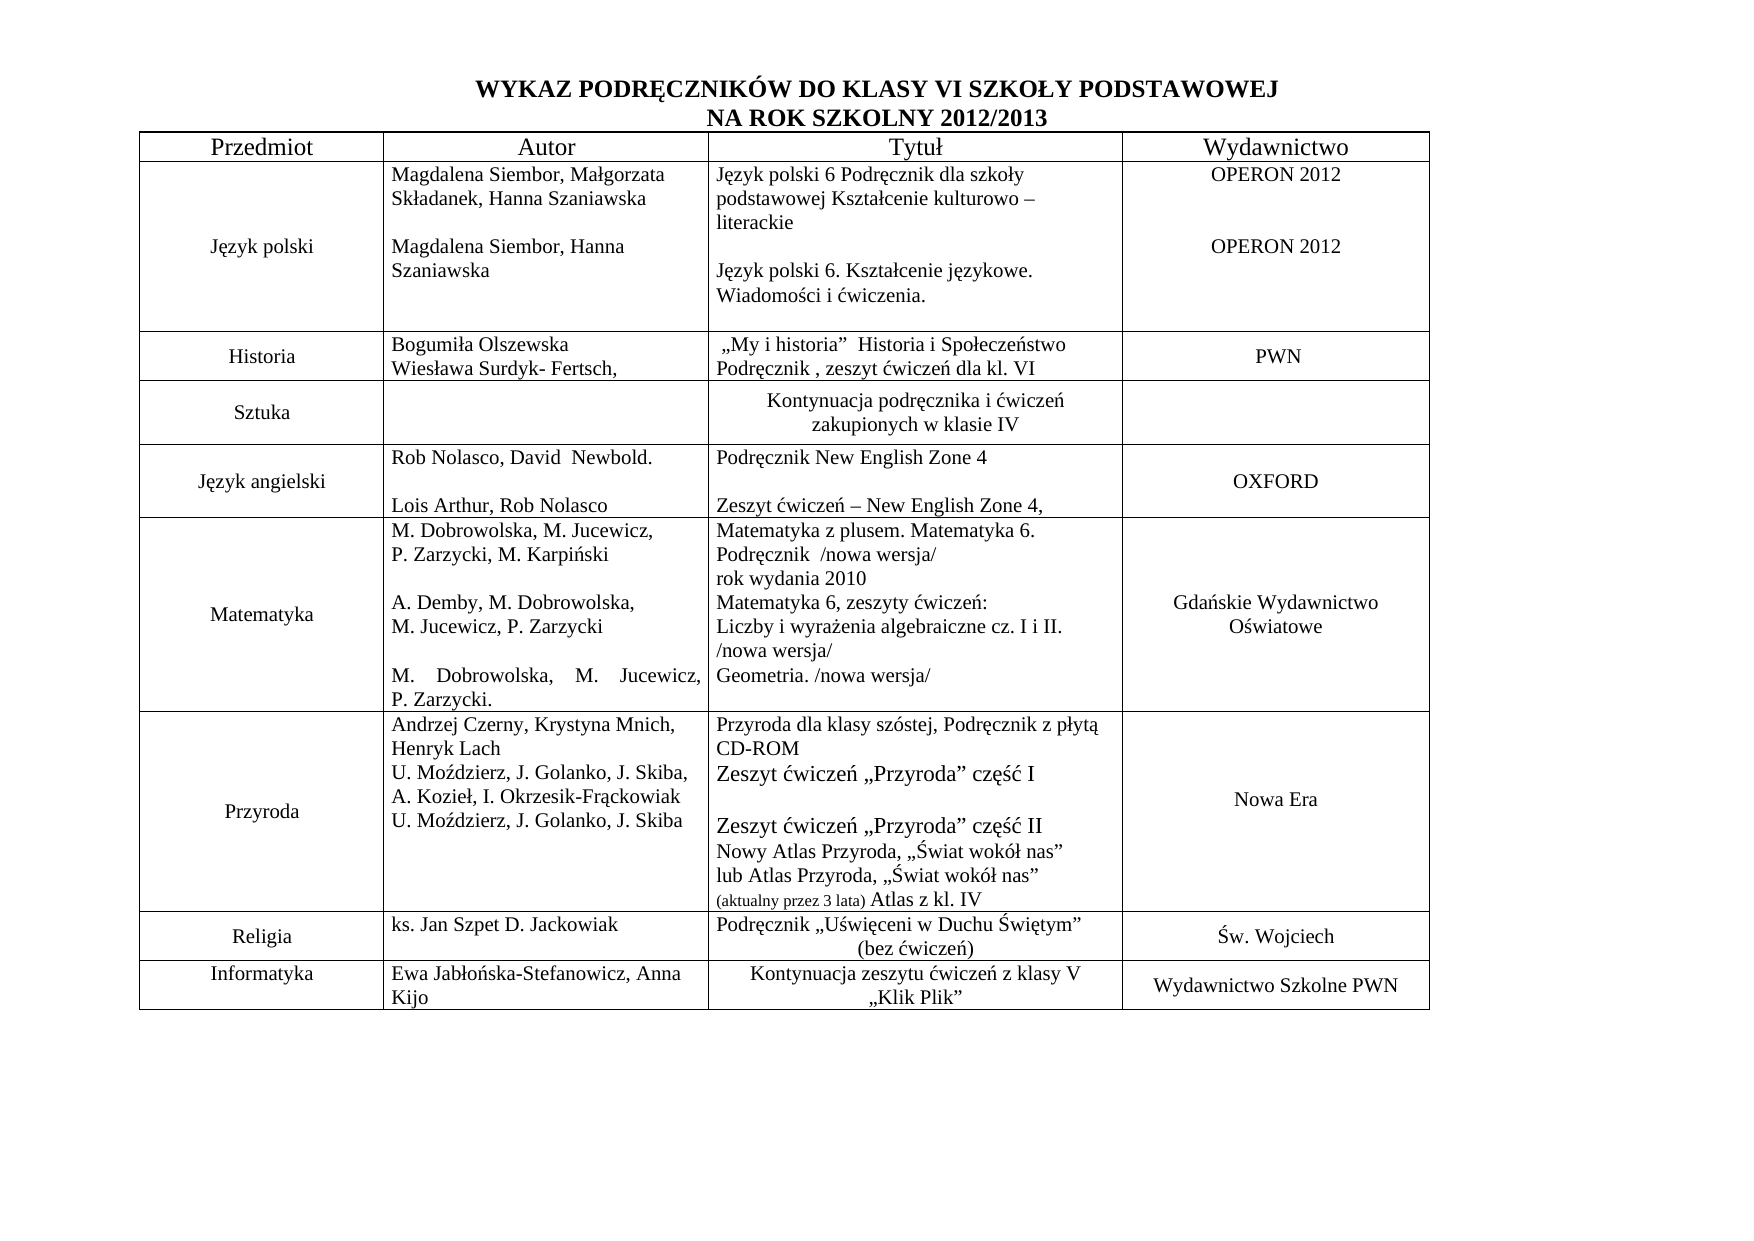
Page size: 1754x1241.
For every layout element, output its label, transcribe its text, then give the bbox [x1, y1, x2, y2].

table_header Przedmiot [140, 133, 383, 161]
table_cell M. Dobrowolska, M. Jucewicz, P. Zarzycki, M. Karpiński A. Demby, M. Dobrowolska, M. Jucewicz, P. Zarzycki M. Dobrowolska, M. Jucewicz, P. Zarzycki. [384, 518, 708, 711]
table_cell Nowa Era [1123, 712, 1429, 911]
table_cell [384, 381, 708, 444]
table_cell Kontynuacja podręcznika i ćwiczeń zakupionych w klasie IV [709, 381, 1122, 444]
text WYKAZ PODRĘCZNIKÓW DO KLASY VI SZKOŁY PODSTAWOWEJ [148, 74, 1606, 103]
table_header Autor [384, 133, 708, 161]
table_cell Sztuka [140, 381, 383, 444]
table_cell OPERON 2012 OPERON 2012 [1123, 162, 1429, 331]
table_cell OXFORD [1123, 445, 1429, 517]
table_cell Język polski 6 Podręcznik dla szkoły podstawowej Kształcenie kulturowo – literackie Język polski 6. Kształcenie językowe. Wiadomości i ćwiczenia. [709, 162, 1122, 331]
table_cell Andrzej Czerny, Krystyna Mnich, Henryk Lach U. Moździerz, J. Golanko, J. Skiba, A. Kozieł, I. Okrzesik-Frąckowiak U. Moździerz, J. Golanko, J. Skiba [384, 712, 708, 911]
table_cell Matematyka [140, 518, 383, 711]
table_cell PWN [1123, 332, 1429, 380]
table_cell Magdalena Siembor, Małgorzata Składanek, Hanna Szaniawska Magdalena Siembor, Hanna Szaniawska [384, 162, 708, 331]
table_cell Historia [140, 332, 383, 380]
table_header Wydawnictwo [1123, 133, 1429, 161]
table_cell Podręcznik „Uświęceni w Duchu Świętym” (bez ćwiczeń) [709, 912, 1122, 960]
table_cell Matematyka z plusem. Matematyka 6. Podręcznik /nowa wersja/ rok wydania 2010 Matematyka 6, zeszyty ćwiczeń: Liczby i wyrażenia algebraiczne cz. I i II. /nowa wersja/ Geometria. /nowa wersja/ [709, 518, 1122, 711]
table_cell Język polski [140, 162, 383, 331]
table_cell Wydawnictwo Szkolne PWN [1123, 961, 1429, 1009]
table_cell Przyroda dla klasy szóstej, Podręcznik z płytą CD-ROM Zeszyt ćwiczeń „Przyroda” część I Zeszyt ćwiczeń „Przyroda” część II Nowy Atlas Przyroda, „Świat wokół nas” lub Atlas Przyroda, „Świat wokół nas” (aktualny przez 3 lata) Atlas z kl. IV [709, 712, 1122, 911]
table_cell Język angielski [140, 445, 383, 517]
table_cell Gdańskie Wydawnictwo Oświatowe [1123, 518, 1429, 711]
table_cell Podręcznik New English Zone 4 Zeszyt ćwiczeń – New English Zone 4, [709, 445, 1122, 517]
table_cell Ewa Jabłońska-Stefanowicz, Anna Kijo [384, 961, 708, 1009]
table_cell ks. Jan Szpet D. Jackowiak [384, 912, 708, 960]
table_cell Przyroda [140, 712, 383, 911]
table_cell Rob Nolasco, David Newbold. Lois Arthur, Rob Nolasco [384, 445, 708, 517]
table_cell „My i historia” Historia i Społeczeństwo Podręcznik , zeszyt ćwiczeń dla kl. VI [709, 332, 1122, 380]
table_cell [1123, 381, 1429, 444]
table_cell Bogumiła Olszewska Wiesława Surdyk- Fertsch, [384, 332, 708, 380]
table_cell Religia [140, 912, 383, 960]
table_cell Informatyka [140, 961, 383, 1009]
table_cell Św. Wojciech [1123, 912, 1429, 960]
title NA ROK SZKOLNY 2012/2013 [148, 103, 1606, 131]
table_header Tytuł [709, 133, 1122, 161]
table_cell Kontynuacja zeszytu ćwiczeń z klasy V „Klik Plik” [709, 961, 1122, 1009]
